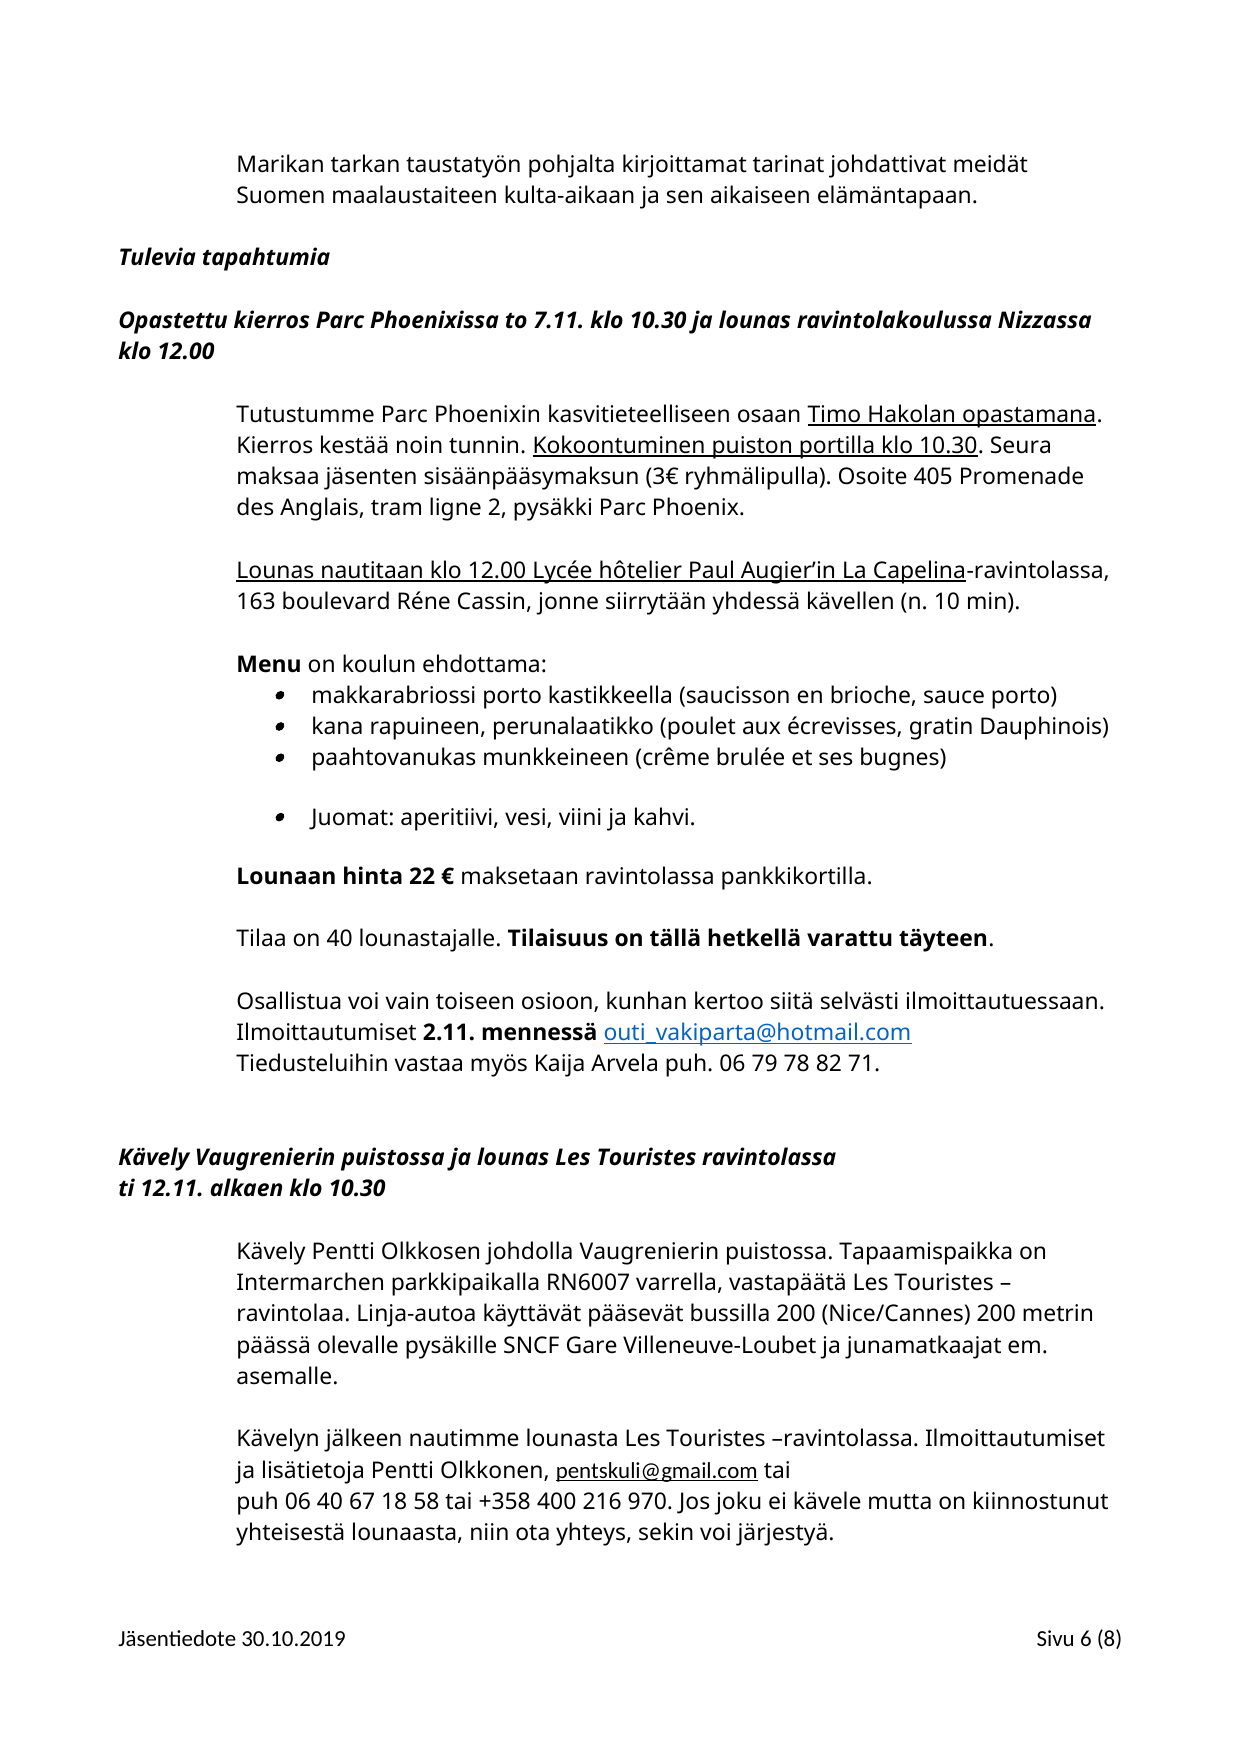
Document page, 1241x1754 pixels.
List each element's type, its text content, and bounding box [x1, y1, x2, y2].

text Osallistua voi vain toiseen osioon, kunhan kertoo siitä selvästi ilmoittautuessaan. [236, 985, 1122, 1016]
text Lounas nautitaan klo 12.00 Lycée hôtelier Paul Augier’in La Capelina-ravintolassa, 163 boulevard Réne Cassin, jonne siirrytään yhdessä kävellen (n. 10 min). [236, 554, 1122, 616]
list makkarabriossi porto kastikkeella (saucisson en brioche, sauce porto) [274, 679, 1122, 710]
text Kävelyn jälkeen nautimme lounasta Les Touristes –ravintolassa. Ilmoittautumiset ja lisätietoja Pentti Olkkonen, pentskuli@gmail.com tai [236, 1422, 1122, 1485]
list Juomat: aperitiivi, vesi, viini ja kahvi. [274, 801, 1122, 860]
text Kävely Vaugrenierin puistossa ja lounas Les Touristes ravintolassa [118, 1141, 1122, 1172]
text Tiedusteluihin vastaa myös Kaija Arvela puh. 06 79 78 82 71. [236, 1047, 1122, 1079]
text Opastettu kierros Parc Phoenixissa to 7.11. klo 10.30 ja lounas ravintolakoulussa Nizzassa klo 12.00 [118, 304, 1122, 366]
text Tilaa on 40 lounastajalle. Tilaisuus on tällä hetkellä varattu täyteen. [236, 922, 1122, 954]
text Menu on koulun ehdottama: [118, 648, 1122, 679]
list paahtovanukas munkkeineen (crême brulée et ses bugnes) [274, 741, 1122, 801]
text Tulevia tapahtumia [118, 241, 1122, 273]
text ti 12.11. alkaen klo 10.30 [118, 1172, 1122, 1204]
text Ilmoittautumiset 2.11. mennessä outi_vakiparta@hotmail.com [236, 1016, 1122, 1047]
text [236, 148, 1122, 210]
text puh 06 40 67 18 58 tai +358 400 216 970. Jos joku ei kävele mutta on kiinnostunut yhteisestä lounaasta, niin ota yhteys, sekin voi järjestyä. [236, 1485, 1122, 1547]
text Lounaan hinta 22 € maksetaan ravintolassa pankkikortilla. [236, 860, 1122, 891]
text Tutustumme Parc Phoenixin kasvitieteelliseen osaan Timo Hakolan opastamana. Kierros kestää noin tunnin. Kokoontuminen puiston portilla klo 10.30. Seura maksaa jäsenten sisäänpääsymaksun (3€ ryhmälipulla). Osoite 405 Promenade des Anglais, tram ligne 2, pysäkki Parc Phoenix. [236, 366, 1122, 523]
text Kävely Pentti Olkkosen johdolla Vaugrenierin puistossa. Tapaamispaikka on Intermarchen parkkipaikalla RN6007 varrella, vastapäätä Les Touristes –ravintolaa. Linja-autoa käyttävät pääsevät bussilla 200 (Nice/Cannes) 200 metrin päässä olevalle pysäkille SNCF Gare Villeneuve-Loubet ja junamatkaajat em. asemalle. [236, 1235, 1122, 1391]
list kana rapuineen, perunalaatikko (poulet aux écrevisses, gratin Dauphinois) [274, 710, 1122, 741]
